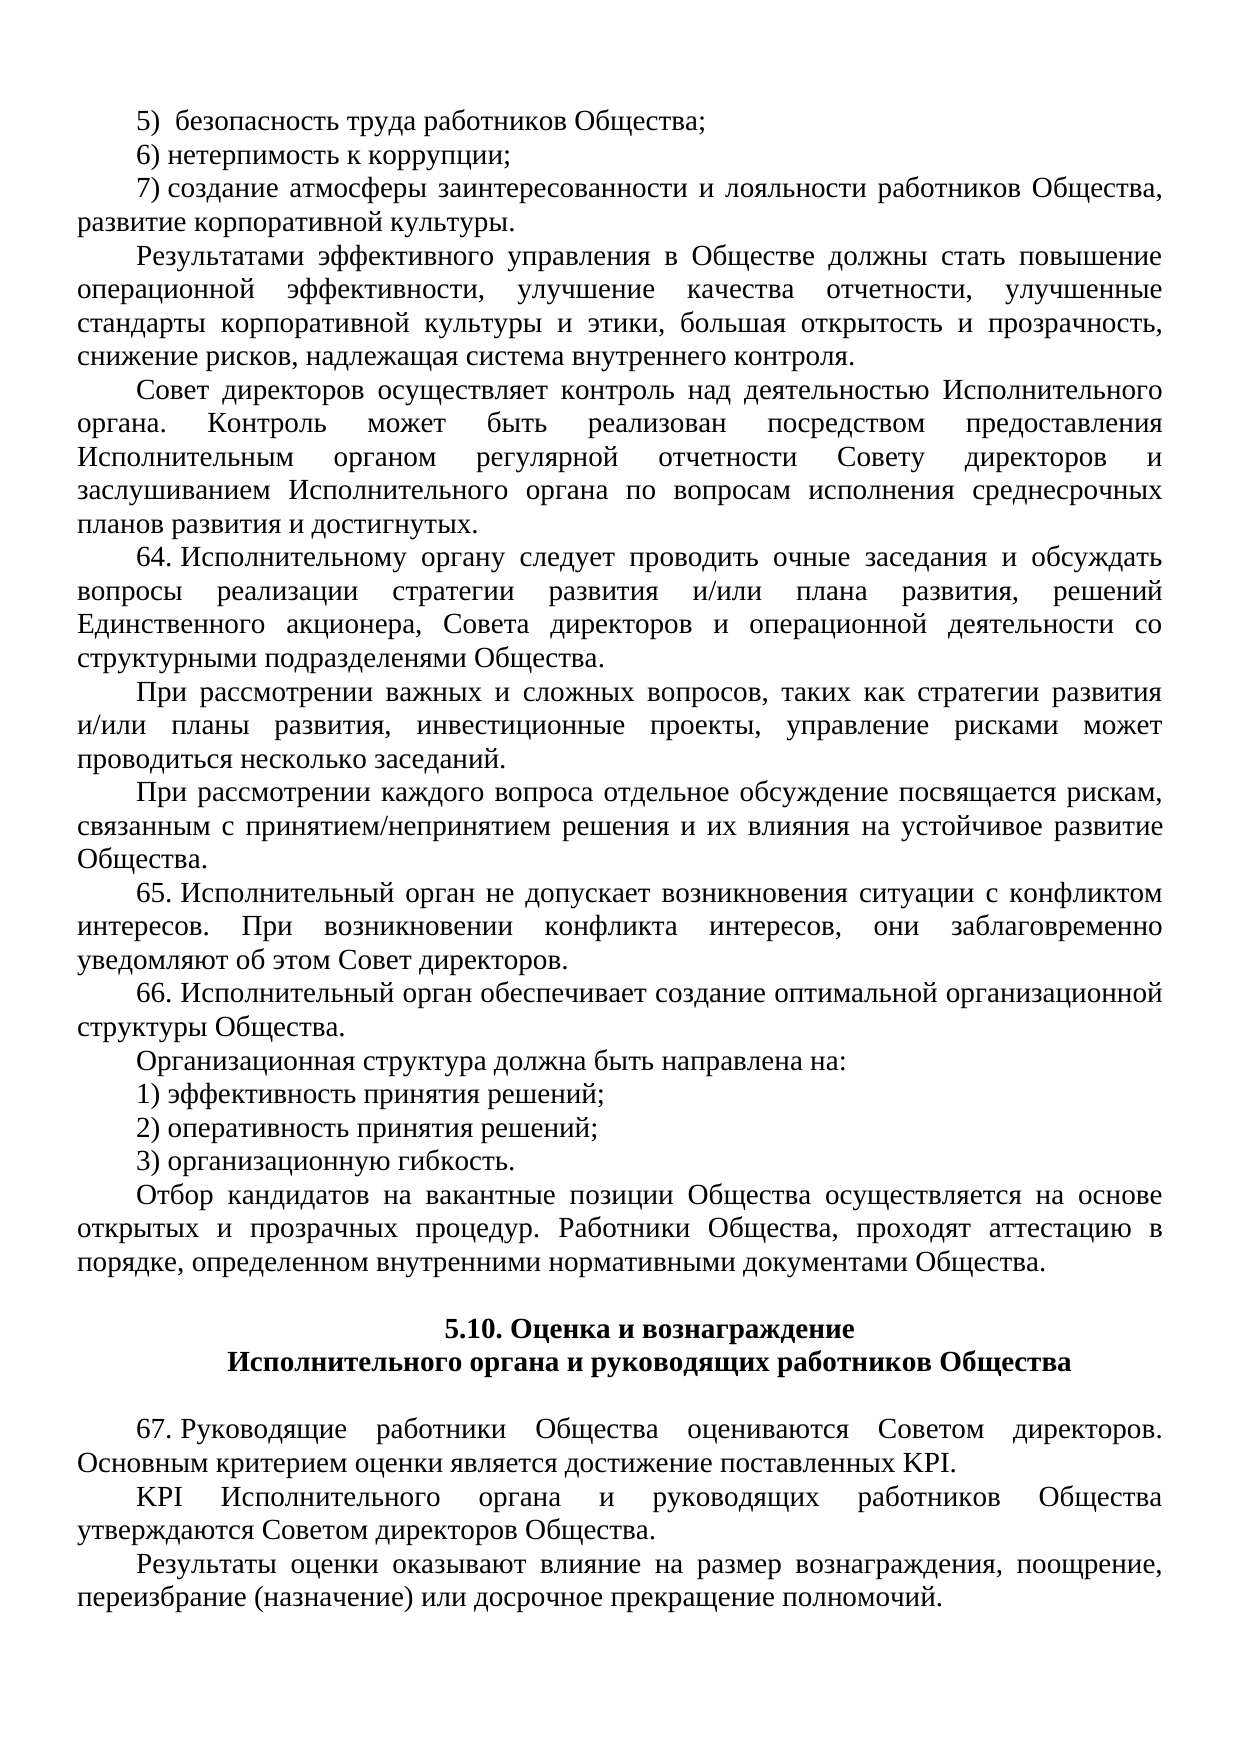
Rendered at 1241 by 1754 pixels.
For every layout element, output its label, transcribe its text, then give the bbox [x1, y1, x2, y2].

list Исполнительный орган обеспечивает создание оптимальной организационной структуры Общества. [77, 976, 1163, 1043]
text 6) нетерпимость к коррупции; [77, 137, 1163, 171]
text KPI Исполнительного органа и руководящих работников Общества утверждаются Советом директоров Общества. [77, 1479, 1163, 1546]
list Исполнительный орган не допускает возникновения ситуации с конфликтом интересов. При возникновении конфликта интересов, они заблаговременно уведомляют об этом Совет директоров. [77, 875, 1163, 976]
text Исполнительного органа и руководящих работников Общества [77, 1344, 1163, 1378]
text Результатами эффективного управления в Обществе должны стать повышение операционной эффективности, улучшение качества отчетности, улучшенные стандарты корпоративной культуры и этики, большая открытость и прозрачность, снижение рисков, надлежащая система внутреннего контроля. [77, 238, 1163, 372]
text Отбор кандидатов на вакантные позиции Общества осуществляется на основе открытых и прозрачных процедур. Работники Общества, проходят аттестацию в порядке, определенном внутренними нормативными документами Общества. [77, 1177, 1163, 1277]
list Исполнительному органу следует проводить очные заседания и обсуждать вопросы реализации стратегии развития и/или плана развития, решений Единственного акционера, Совета директоров и операционной деятельности со структурными подразделенями Общества. [77, 539, 1163, 674]
text 7) создание атмосферы заинтересованности и лояльности работников Общества, развитие корпоративной культуры. [77, 171, 1163, 238]
text 5) безопасность труда работников Общества; [77, 103, 1163, 137]
text 2) оперативность принятия решений; [77, 1110, 1163, 1143]
text Результаты оценки оказывают влияние на размер вознаграждения, поощрение, переизбрание (назначение) или досрочное прекращение полномочий. [77, 1546, 1163, 1613]
text 1) эффективность принятия решений; [77, 1076, 1163, 1110]
list Руководящие работники Общества оцениваются Советом директоров. Основным критерием оценки является достижение поставленных KPI. [77, 1412, 1163, 1479]
text При рассмотрении важных и сложных вопросов, таких как стратегии развития и/или планы развития, инвестиционные проекты, управление рисками может проводиться несколько заседаний. [77, 674, 1163, 774]
text 5.10. Оценка и вознаграждение [77, 1311, 1163, 1344]
text 3) организационную гибкость. [77, 1143, 1163, 1177]
text При рассмотрении каждого вопроса отдельное обсуждение посвящается рискам, связанным с принятием/непринятием решения и их влияния на устойчивое развитие Общества. [77, 774, 1163, 875]
text Совет директоров осуществляет контроль над деятельностью Исполнительного органа. Контроль может быть реализован посредством предоставления Исполнительным органом регулярной отчетности Совету директоров и заслушиванием Исполнительного органа по вопросам исполнения среднесрочных планов развития и достигнутых. [77, 372, 1163, 539]
text Организационная структура должна быть направлена на: [77, 1043, 1163, 1076]
